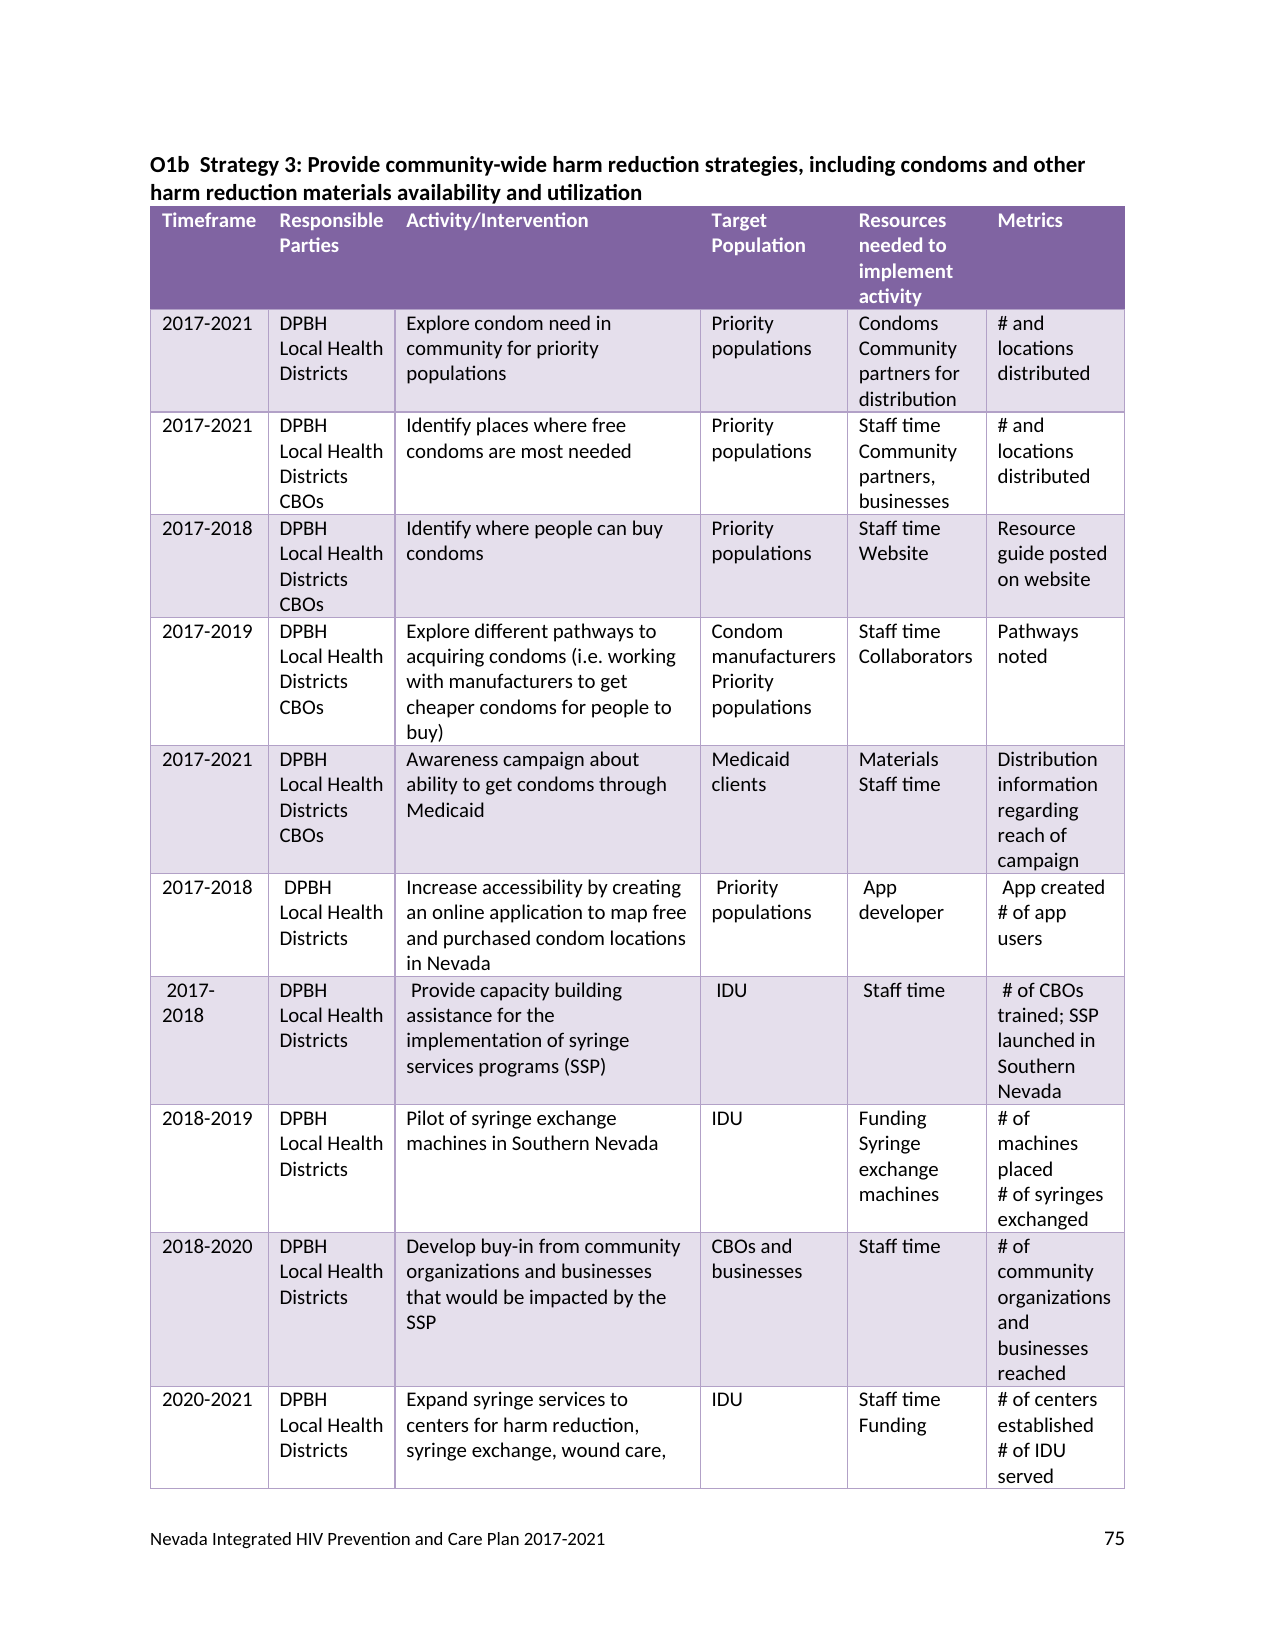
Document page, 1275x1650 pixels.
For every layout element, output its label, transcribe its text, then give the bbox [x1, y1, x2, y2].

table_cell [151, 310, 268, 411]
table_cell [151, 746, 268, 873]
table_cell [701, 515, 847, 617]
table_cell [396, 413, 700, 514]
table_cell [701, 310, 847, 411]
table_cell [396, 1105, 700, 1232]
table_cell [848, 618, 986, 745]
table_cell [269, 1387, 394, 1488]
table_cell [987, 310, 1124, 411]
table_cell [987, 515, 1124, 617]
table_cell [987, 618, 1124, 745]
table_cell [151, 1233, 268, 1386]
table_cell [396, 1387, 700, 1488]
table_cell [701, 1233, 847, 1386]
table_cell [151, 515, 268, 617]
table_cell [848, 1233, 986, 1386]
text O1b Strategy 3: Provide community-wide harm reduction strategies, including condoms and other harm reduction materials availability and utilization [150, 150, 1125, 206]
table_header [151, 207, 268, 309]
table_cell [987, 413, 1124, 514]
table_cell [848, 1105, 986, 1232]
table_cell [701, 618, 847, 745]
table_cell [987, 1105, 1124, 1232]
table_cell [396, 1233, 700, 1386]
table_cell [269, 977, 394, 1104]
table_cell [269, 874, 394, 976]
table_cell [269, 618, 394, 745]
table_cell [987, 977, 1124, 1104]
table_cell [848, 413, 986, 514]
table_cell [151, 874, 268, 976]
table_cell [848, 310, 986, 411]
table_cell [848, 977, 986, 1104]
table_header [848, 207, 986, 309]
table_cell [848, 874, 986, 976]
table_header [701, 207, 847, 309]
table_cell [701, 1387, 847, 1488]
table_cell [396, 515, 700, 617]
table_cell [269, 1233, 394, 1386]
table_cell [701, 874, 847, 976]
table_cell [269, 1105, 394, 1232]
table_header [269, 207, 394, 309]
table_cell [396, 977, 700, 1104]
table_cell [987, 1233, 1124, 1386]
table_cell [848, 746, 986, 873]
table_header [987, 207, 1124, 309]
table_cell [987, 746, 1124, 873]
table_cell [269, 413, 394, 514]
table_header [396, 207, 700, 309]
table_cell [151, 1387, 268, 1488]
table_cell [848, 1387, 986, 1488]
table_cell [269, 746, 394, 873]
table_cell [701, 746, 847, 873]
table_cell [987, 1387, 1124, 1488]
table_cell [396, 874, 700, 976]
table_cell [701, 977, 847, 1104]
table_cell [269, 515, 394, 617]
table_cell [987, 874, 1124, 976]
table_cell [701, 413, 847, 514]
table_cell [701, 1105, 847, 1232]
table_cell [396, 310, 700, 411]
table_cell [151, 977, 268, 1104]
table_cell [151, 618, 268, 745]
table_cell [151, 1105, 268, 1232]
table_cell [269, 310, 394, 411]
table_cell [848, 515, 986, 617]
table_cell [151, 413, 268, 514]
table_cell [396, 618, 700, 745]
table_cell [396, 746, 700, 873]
